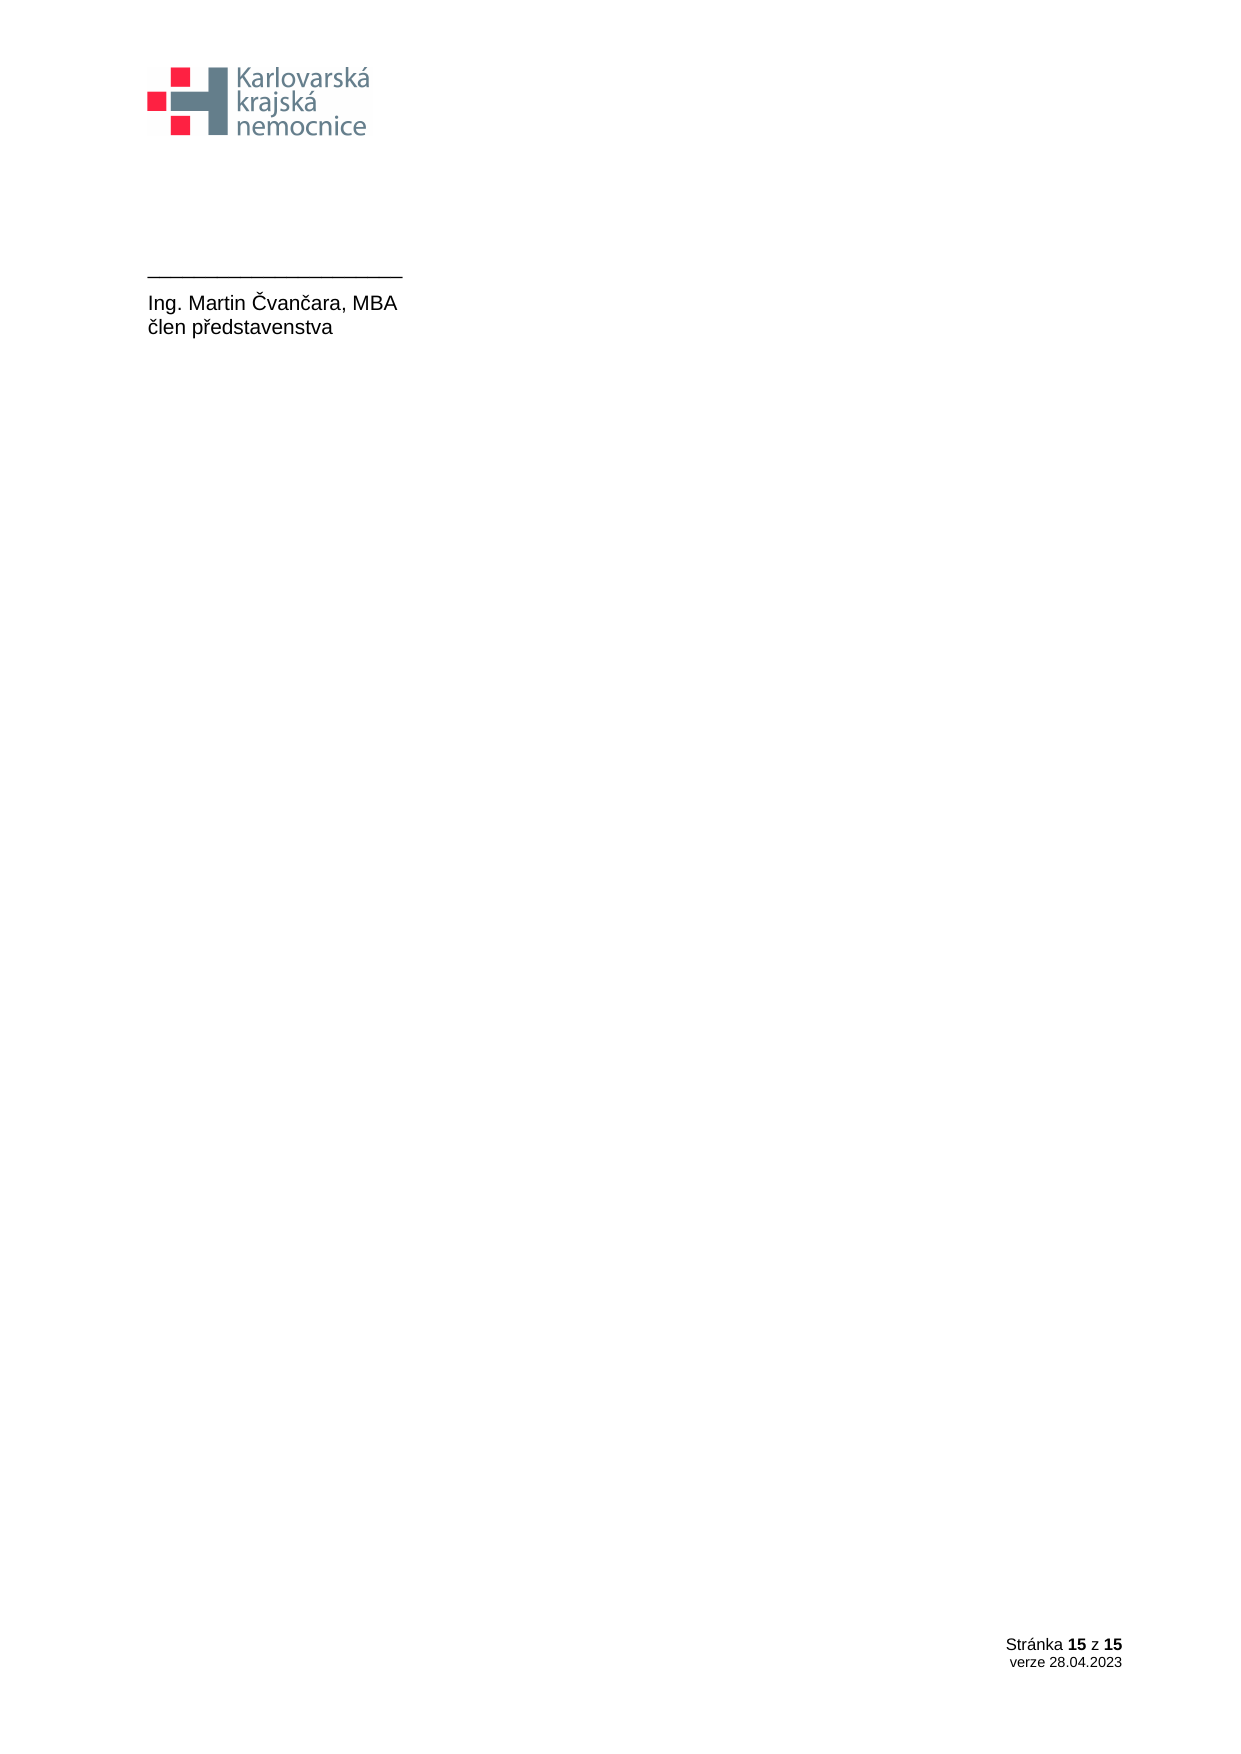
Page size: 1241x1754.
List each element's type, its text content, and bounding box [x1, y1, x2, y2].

text ______________________ [148, 255, 1122, 279]
text člen představenstva [148, 315, 1122, 339]
picture [147, 67, 373, 136]
text Ing. Martin Čvančara, MBA [148, 291, 1122, 315]
